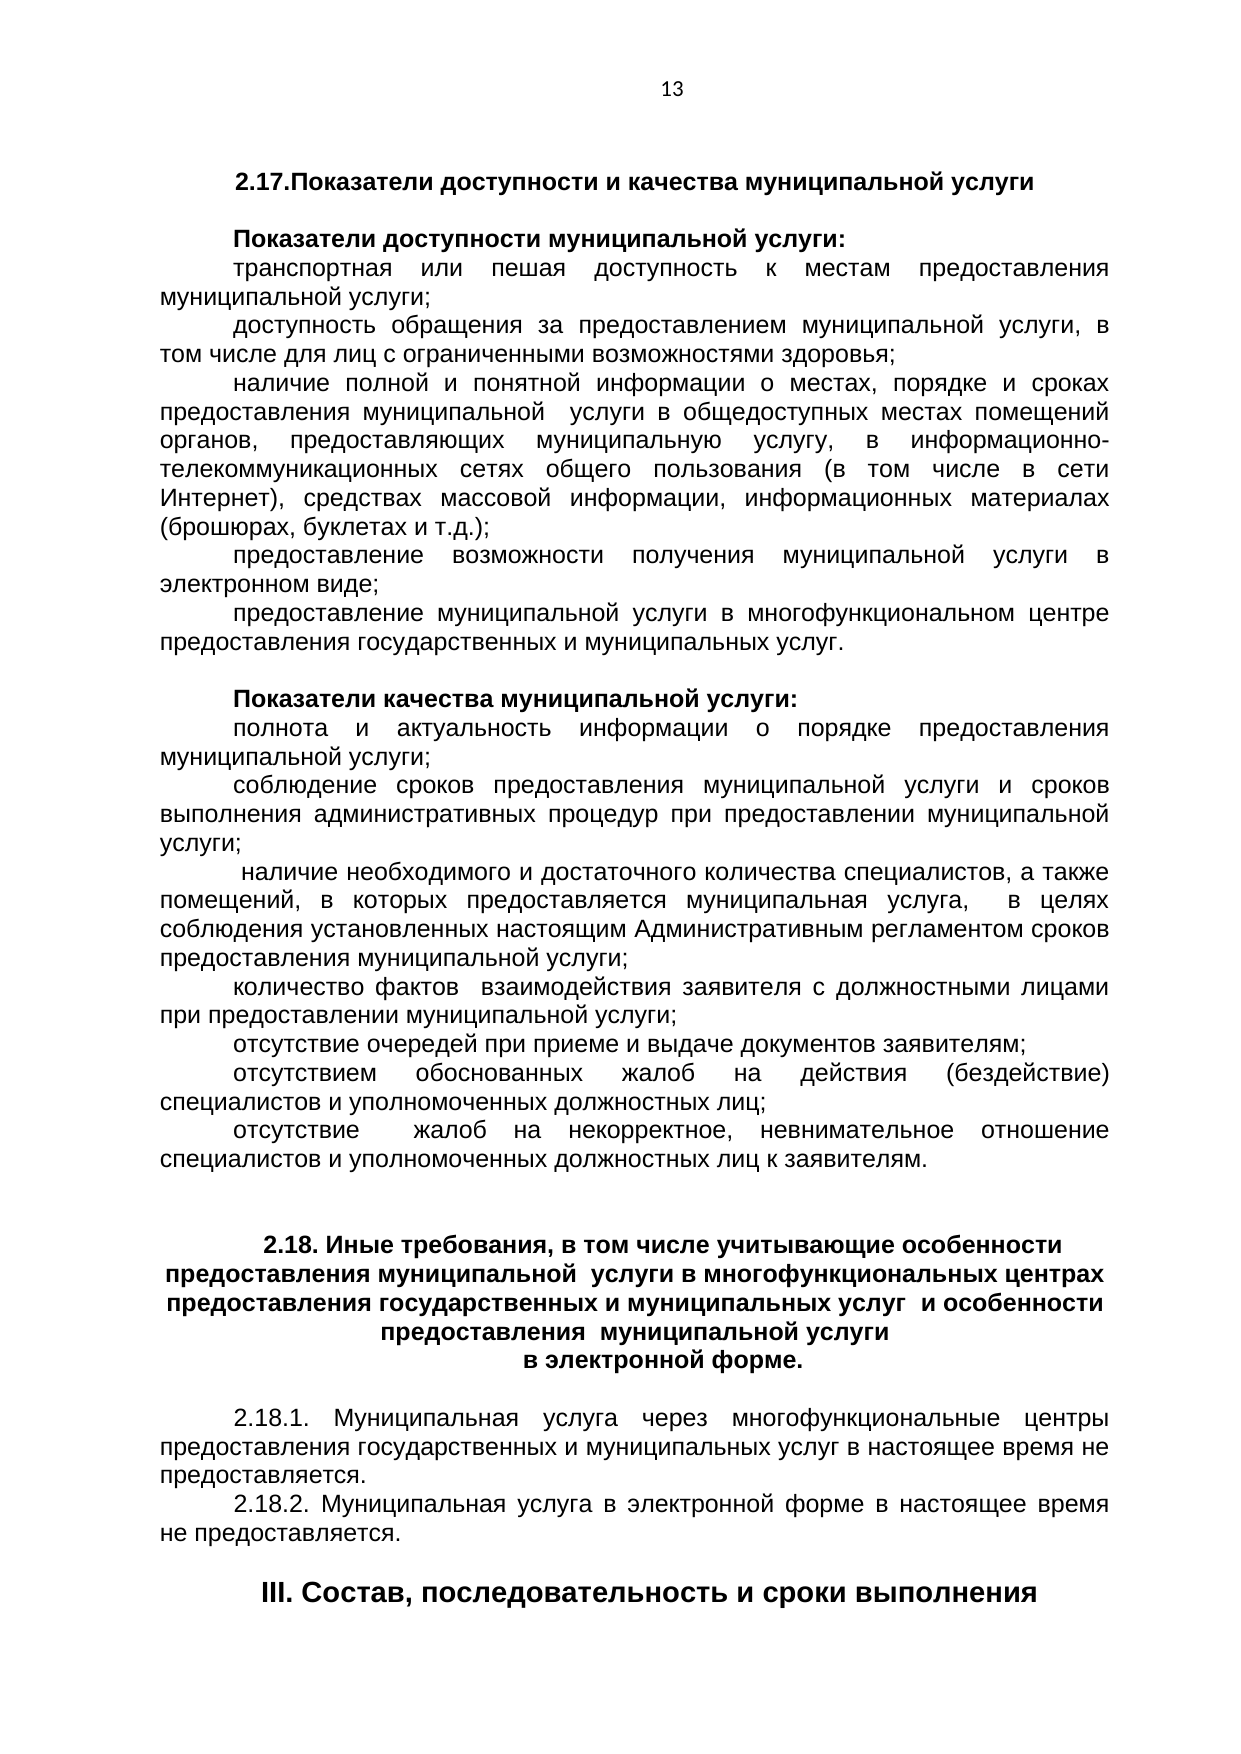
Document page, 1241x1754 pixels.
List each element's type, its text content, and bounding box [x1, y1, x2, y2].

text полнота и актуальность информации о порядке предоставления муниципальной услуги; [159, 713, 1110, 770]
text предоставление муниципальной услуги в многофункциональном центре предоставления государственных и муниципальных услуг. [159, 598, 1110, 655]
text транспортная или пешая доступность к местам предоставления муниципальной услуги; [159, 253, 1110, 310]
text отсутствием обоснованных жалоб на действия (бездействие) специалистов и уполномоченных должностных лиц; [159, 1058, 1110, 1115]
text отсутствие очередей при приеме и выдаче документов заявителям; [159, 1029, 1110, 1058]
text в электронной форме. [159, 1345, 1110, 1374]
text соблюдение сроков предоставления муниципальной услуги и сроков выполнения административных процедур при предоставлении муниципальной услуги; [159, 770, 1110, 857]
text Показатели доступности муниципальной услуги: [159, 224, 1110, 253]
text количество фактов взаимодействия заявителя с должностными лицами при предоставлении муниципальной услуги; [159, 972, 1110, 1029]
text 2.18.1. Муниципальная услуга через многофункциональные центры предоставления государственных и муниципальных услуг в настоящее время не предоставляется. [159, 1403, 1110, 1489]
text наличие необходимого и достаточного количества специалистов, а также помещений, в которых предоставляется муниципальная услуга, в целях соблюдения установленных настоящим Административным регламентом сроков предоставления муниципальной услуги; [159, 857, 1110, 972]
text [159, 1575, 1110, 1609]
text Показатели качества муниципальной услуги: [159, 684, 1110, 713]
text 2.17.Показатели доступности и качества муниципальной услуги [159, 167, 1110, 195]
text 2.18. Иные требования, в том числе учитывающие особенности предоставления муниципальной услуги в многофункциональных центрах предоставления государственных и муниципальных услуг и особенности предоставления муниципальной услуги [159, 1230, 1110, 1345]
text предоставление возможности получения муниципальной услуги в электронном виде; [159, 540, 1110, 598]
text доступность обращения за предоставлением муниципальной услуги, в том числе для лиц с ограниченными возможностями здоровья; [159, 310, 1110, 368]
text 2.18.2. Муниципальная услуга в электронной форме в настоящее время не предоставляется. [159, 1489, 1110, 1547]
text наличие полной и понятной информации о местах, порядке и сроках предоставления муниципальной услуги в общедоступных местах помещений органов, предоставляющих муниципальную услугу, в информационно-телекоммуникационных сетях общего пользования (в том числе в сети Интернет), средствах массовой информации, информационных материалах (брошюрах, буклетах и т.д.); [159, 368, 1110, 540]
text отсутствие жалоб на некорректное, невнимательное отношение специалистов и уполномоченных должностных лиц к заявителям. [159, 1115, 1110, 1173]
